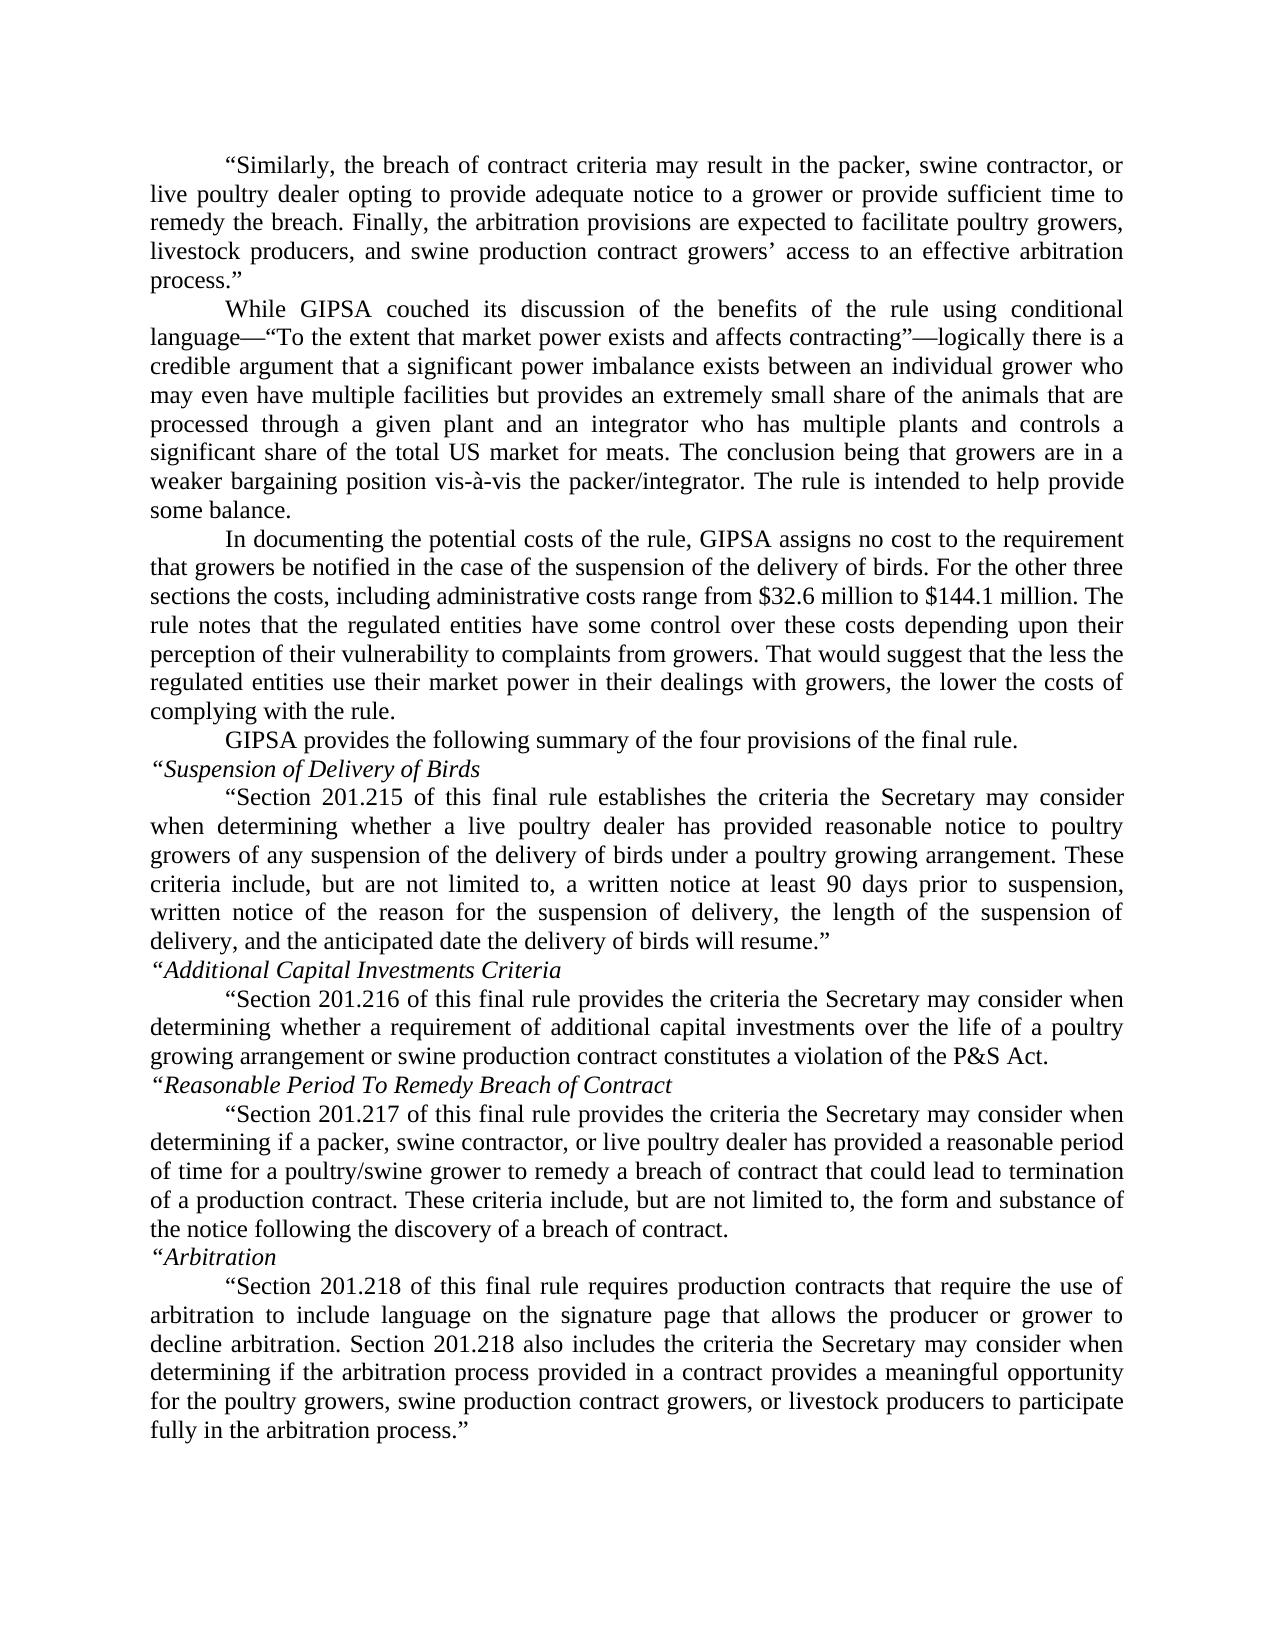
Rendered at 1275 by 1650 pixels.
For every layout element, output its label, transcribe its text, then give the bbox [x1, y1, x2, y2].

text In documenting the potential costs of the rule, GIPSA assigns no cost to the requirement that growers be notified in the case of the suspension of the delivery of birds. For the other three sections the costs, including administrative costs range from $32.6 million to $144.1 million. The rule notes that the regulated entities have some control over these costs depending upon their perception of their vulnerability to complaints from growers. That would suggest that the less the regulated entities use their market power in their dealings with growers, the lower the costs of complying with the rule. [150, 524, 1125, 725]
text “Section 201.218 of this final rule requires production contracts that require the use of arbitration to include language on the signature page that allows the producer or grower to decline arbitration. Section 201.218 also includes the criteria the Secretary may consider when determining if the arbitration process provided in a contract provides a meaningful opportunity for the poultry growers, swine production contract growers, or livestock producers to participate fully in the arbitration process.” [150, 1271, 1125, 1444]
text “Arbitration [150, 1242, 1125, 1271]
text “Section 201.216 of this final rule provides the criteria the Secretary may consider when determining whether a requirement of additional capital investments over the life of a poultry growing arrangement or swine production contract constitutes a violation of the P&S Act. [150, 984, 1125, 1070]
text “Similarly, the breach of contract criteria may result in the packer, swine contractor, or live poultry dealer opting to provide adequate notice to a grower or provide sufficient time to remedy the breach. Finally, the arbitration provisions are expected to facilitate poultry growers, livestock producers, and swine production contract growers’ access to an effective arbitration process.” [150, 150, 1125, 294]
text “Suspension of Delivery of Birds [150, 754, 1125, 782]
text GIPSA provides the following summary of the four provisions of the final rule. [150, 725, 1125, 754]
text “Reasonable Period To Remedy Breach of Contract [150, 1070, 1125, 1099]
text “Section 201.217 of this final rule provides the criteria the Secretary may consider when determining if a packer, swine contractor, or live poultry dealer has provided a reasonable period of time for a poultry/swine grower to remedy a breach of contract that could lead to termination of a production contract. These criteria include, but are not limited to, the form and substance of the notice following the discovery of a breach of contract. [150, 1099, 1125, 1242]
text While GIPSA couched its discussion of the benefits of the rule using conditional language—“To the extent that market power exists and affects contracting”—logically there is a credible argument that a significant power imbalance exists between an individual grower who may even have multiple facilities but provides an extremely small share of the animals that are processed through a given plant and an integrator who has multiple plants and controls a significant share of the total US market for meats. The conclusion being that growers are in a weaker bargaining position vis-à-vis the packer/integrator. The rule is intended to help provide some balance. [150, 294, 1125, 524]
text “Section 201.215 of this final rule establishes the criteria the Secretary may consider when determining whether a live poultry dealer has provided reasonable notice to poultry growers of any suspension of the delivery of birds under a poultry growing arrangement. These criteria include, but are not limited to, a written notice at least 90 days prior to suspension, written notice of the reason for the suspension of delivery, the length of the suspension of delivery, and the anticipated date the delivery of birds will resume.” [150, 782, 1125, 955]
text “Additional Capital Investments Criteria [150, 955, 1125, 984]
